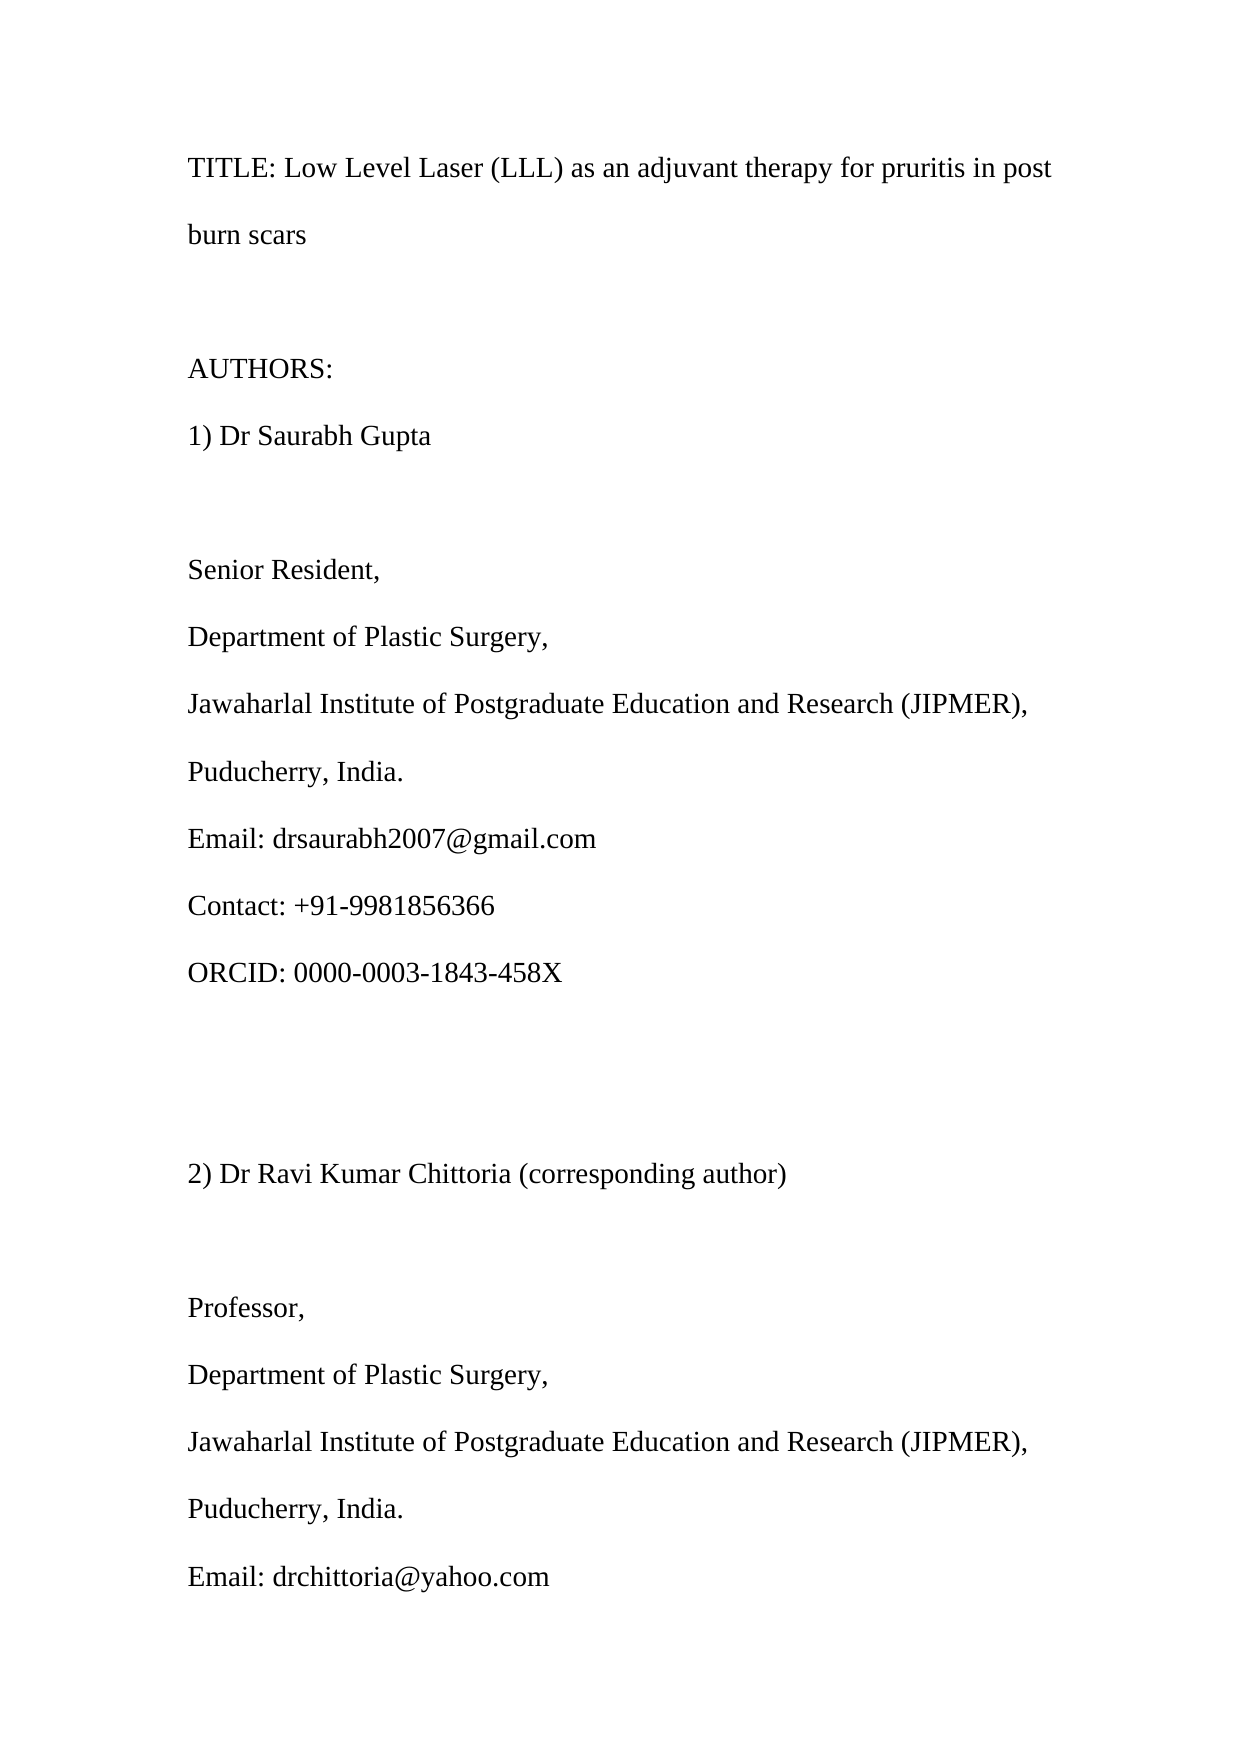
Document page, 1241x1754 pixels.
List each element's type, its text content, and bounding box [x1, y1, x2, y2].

text Puducherry, India. [187, 1492, 1053, 1525]
text Email: drchittoria@yahoo.com [187, 1559, 1053, 1592]
text Puducherry, India. [187, 754, 1053, 787]
text Department of Plastic Surgery, [187, 1357, 1053, 1391]
list Dr Saurabh Gupta [187, 418, 1053, 452]
text Jawaharlal Institute of Postgraduate Education and Research (JIPMER), [187, 687, 1053, 720]
text Senior Resident, [187, 552, 1053, 586]
text ORCID: 0000-0003-1843-458X [187, 955, 1053, 988]
text Email: drsaurabh2007@gmail.com [187, 821, 1053, 854]
text Jawaharlal Institute of Postgraduate Education and Research (JIPMER), [187, 1424, 1053, 1458]
text AUTHORS: [187, 351, 1053, 385]
text TITLE: Low Level Laser (LLL) as an adjuvant therapy for pruritis in post burn scars [187, 150, 1053, 251]
list Dr Ravi Kumar Chittoria (corresponding author) [187, 1156, 1053, 1190]
text Professor, [187, 1290, 1053, 1324]
text Contact: +91-9981856366 [187, 888, 1053, 921]
text Department of Plastic Surgery, [187, 619, 1053, 653]
